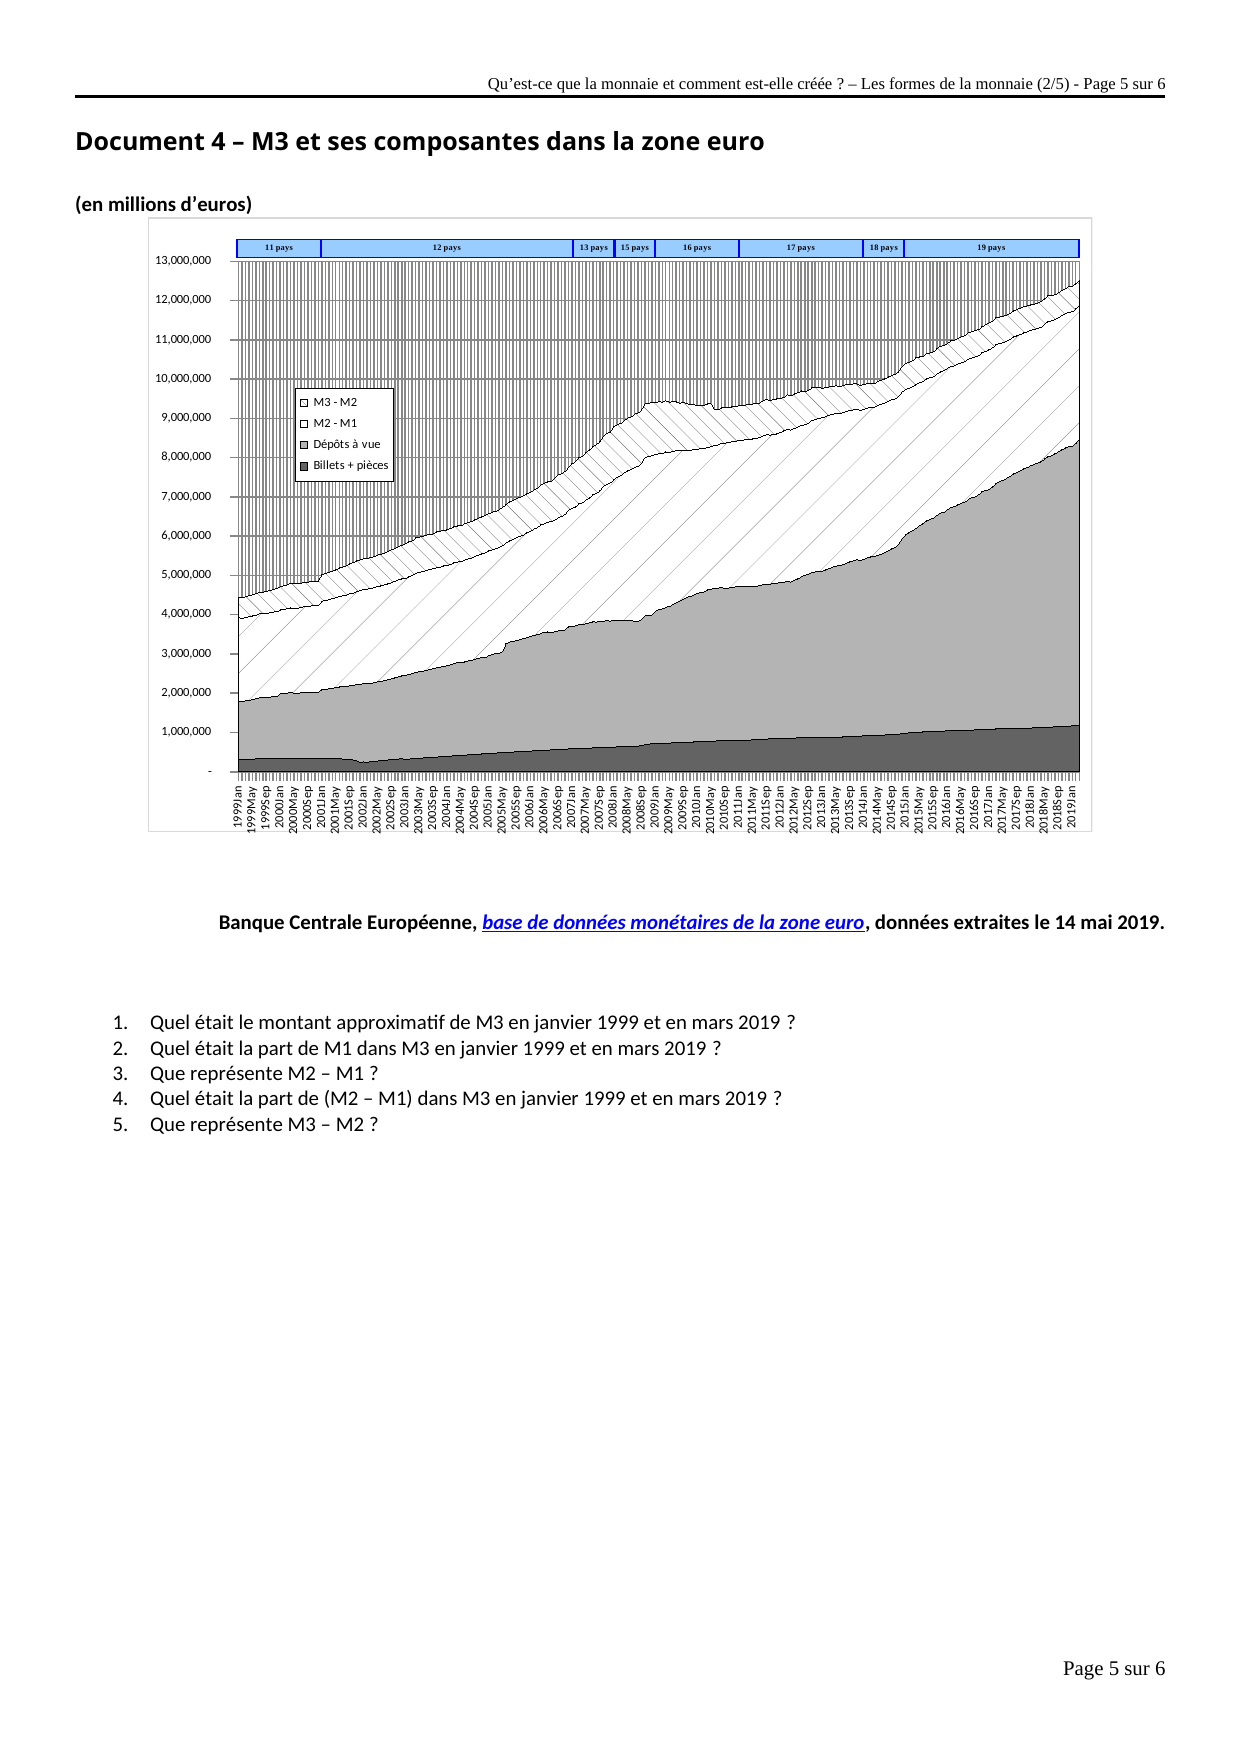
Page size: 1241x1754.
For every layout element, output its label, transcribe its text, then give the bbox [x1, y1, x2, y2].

list Que représente M3 – M2 ? [112, 1111, 1165, 1136]
text Document 4 – M3 et ses composantes dans la zone euro [75, 123, 1165, 158]
text (en millions d’euros) [75, 192, 1165, 217]
text Banque Centrale Européenne, base de données monétaires de la zone euro, données extraites le 14 mai 2019. [75, 909, 1165, 935]
list Quel était la part de M1 dans M3 en janvier 1999 et en mars 2019 ? [112, 1035, 1165, 1060]
list Quel était le montant approximatif de M3 en janvier 1999 et en mars 2019 ? [112, 1009, 1165, 1035]
list Que représente M2 – M1 ? [112, 1060, 1165, 1086]
list Quel était la part de (M2 – M1) dans M3 en janvier 1999 et en mars 2019 ? [112, 1086, 1165, 1111]
